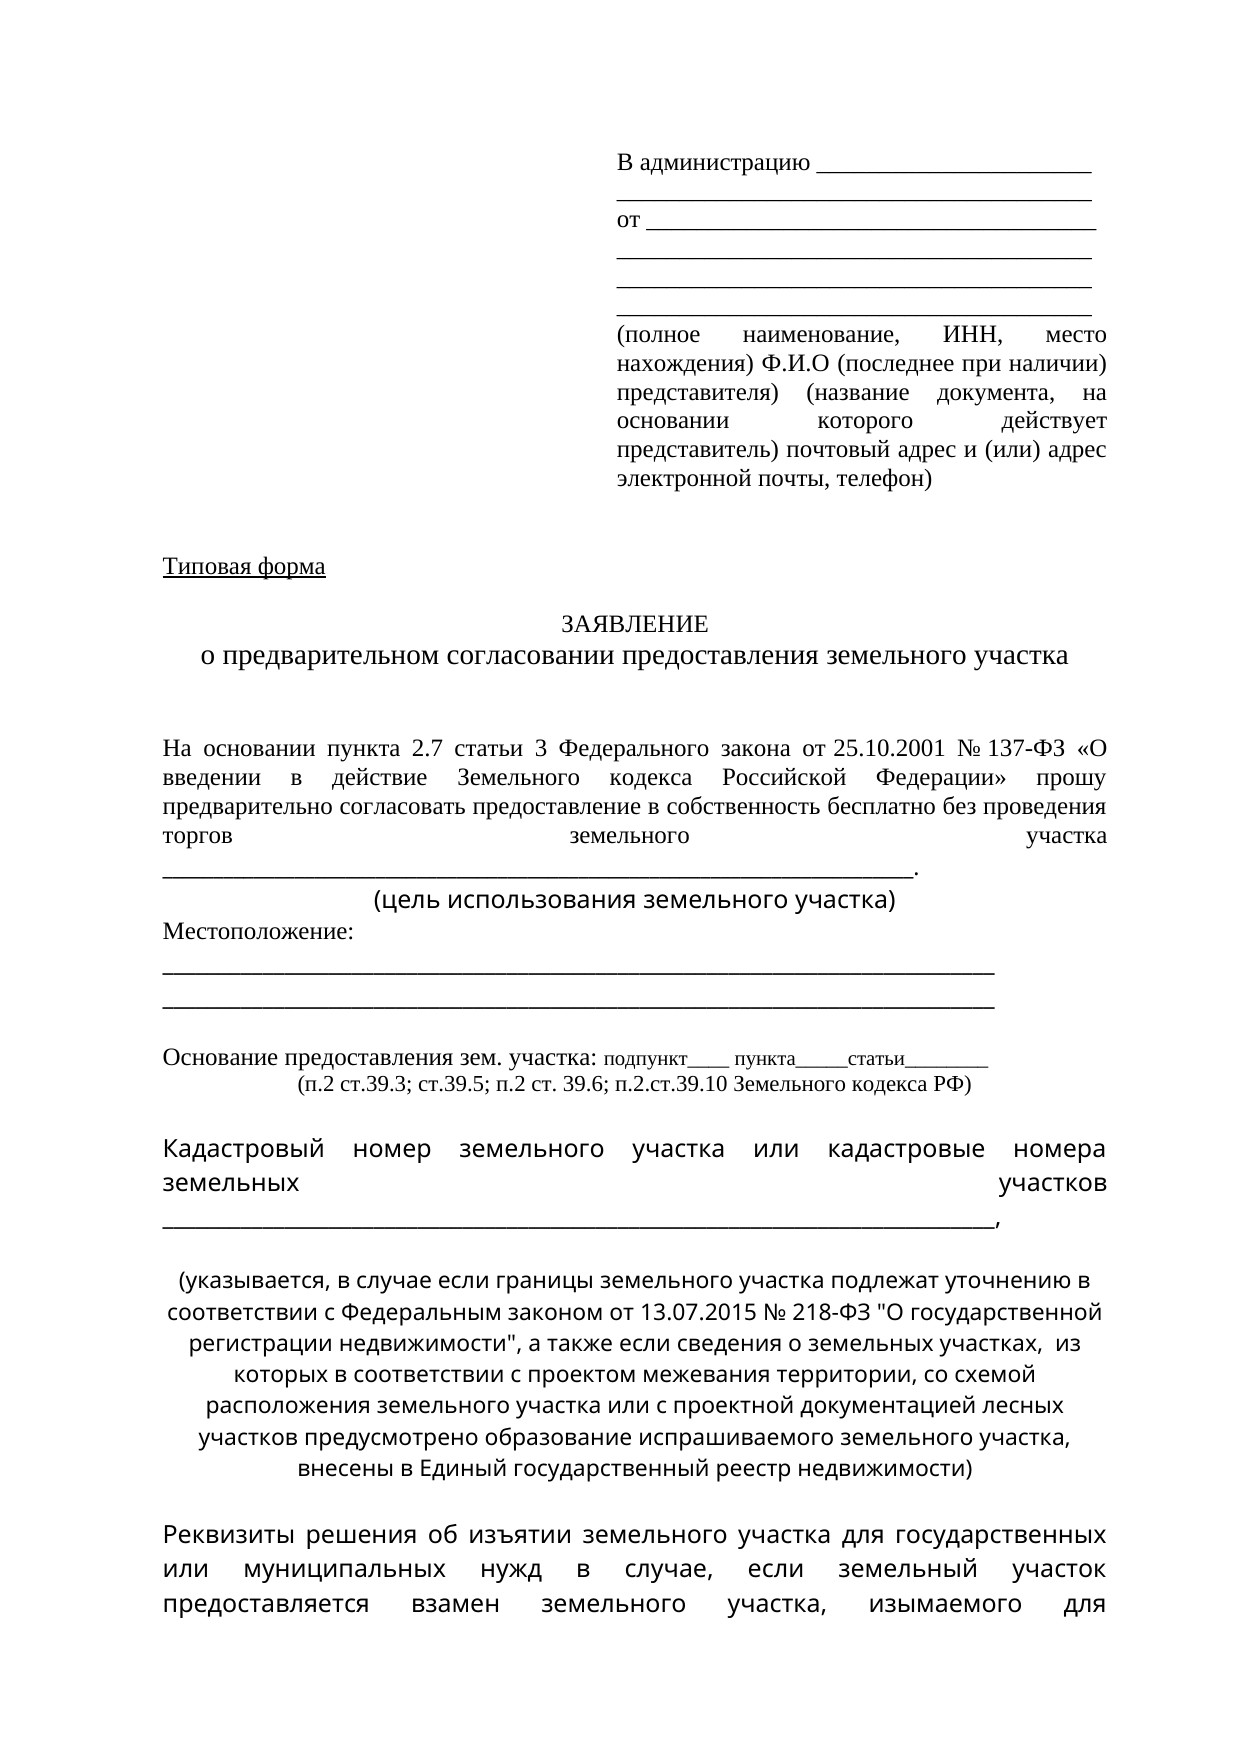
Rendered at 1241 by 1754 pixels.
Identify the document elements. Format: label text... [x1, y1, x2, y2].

text (указывается, в случае если границы земельного участка подлежат уточнению в соответствии с Федеральным законом от 13.07.2015 № 218-ФЗ "О государственной регистрации недвижимости", а также если сведения о земельных участках, из которых в соответствии с проектом межевания территории, со схемой расположения земельного участка или с проектной документацией лесных участков предусмотрено образование испрашиваемого земельного участка, внесены в Единый государственный реестр недвижимости) [162, 1264, 1107, 1483]
text ЗАЯВЛЕНИЕ [162, 609, 1107, 637]
text (п.2 ст.39.3; ст.39.5; п.2 ст. 39.6; п.2.ст.39.10 Земельного кодекса РФ) [162, 1070, 1107, 1097]
text Местоположение: ___________________________________________________________________________ [162, 916, 1107, 979]
text Типовая форма [162, 551, 1107, 580]
table_header В администрацию ______________________ ______________________________________ от ____________________________________ ______________________________________ ______________________________________ ______________________________________ (полное наименование, ИНН, место нахождения) Ф.И.О (последнее при наличии) представителя) (название документа, на основании которого действует представитель) почтовый адрес и (или) адрес электронной почты, телефон) [605, 147, 1118, 522]
text о предварительном согласовании предоставления земельного участка [162, 637, 1107, 671]
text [162, 1517, 1107, 1619]
text (цель использования земельного участка) [162, 882, 1107, 916]
text Кадастровый номер земельного участка или кадастровые номера земельных участков ___________________________________________________________________________, [162, 1131, 1107, 1233]
text ___________________________________________________________________________ [162, 979, 1107, 1013]
text Основание предоставления зем. участка: подпункт____ пункта_____статьи________ [162, 1042, 1107, 1070]
list На основании пункта 2.7 статьи 3 Федерального закона от 25.10.2001 № 137-ФЗ «О введении в действие Земельного кодекса Российской Федерации» прошу предварительно согласовать предоставление в собственность бесплатно без проведения торгов земельного участка __________________________________________________________________________. [162, 733, 1107, 882]
